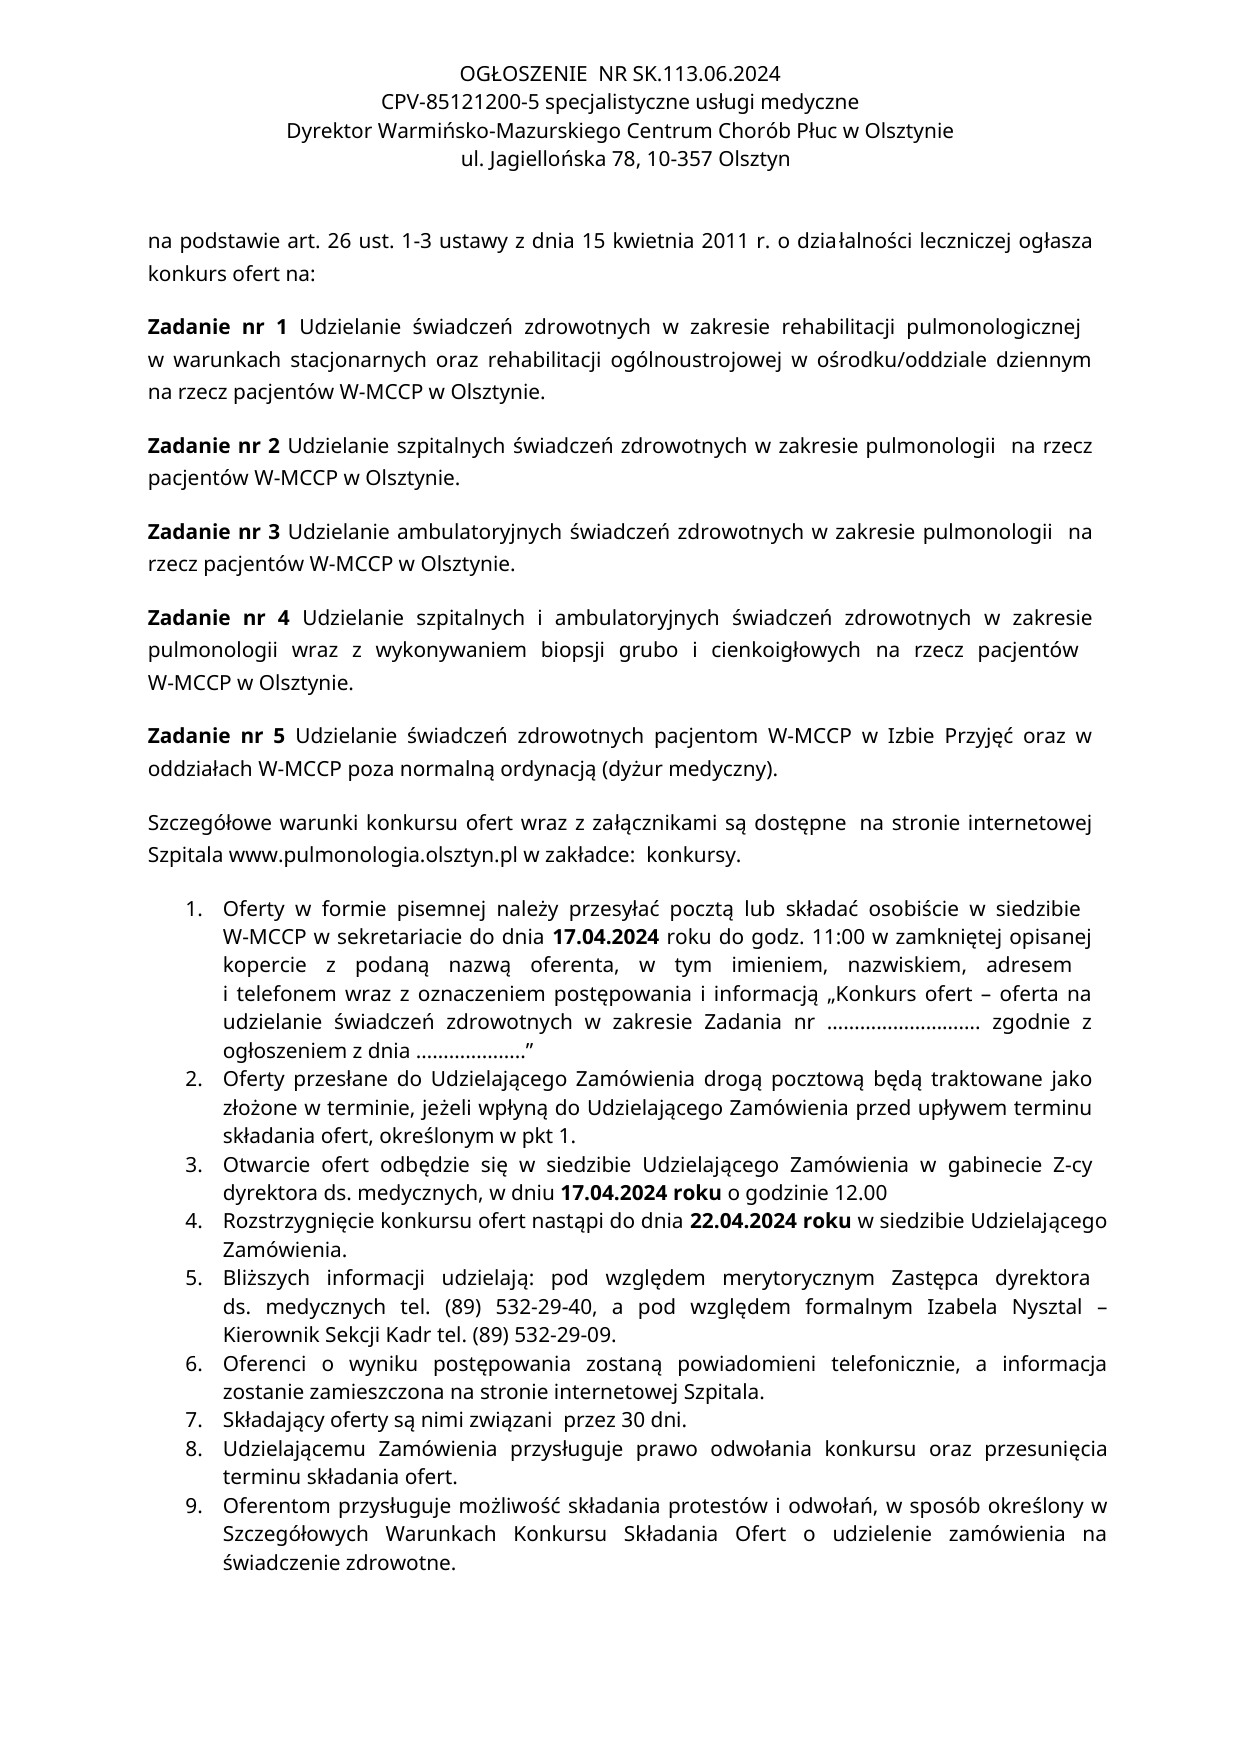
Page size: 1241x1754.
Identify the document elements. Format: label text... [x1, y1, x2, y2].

text na podstawie art. 26 ust. 1-3 ustawy z dnia 15 kwietnia 2011 r. o działalności leczniczej ogłasza konkurs ofert na: [148, 226, 1093, 287]
list Oferentom przysługuje możliwość składania protestów i odwołań, w sposób określony w Szczegółowych Warunkach Konkursu Składania Ofert o udzielenie zamówienia na świadczenie zdrowotne. [185, 1491, 1107, 1576]
text Zadanie nr 5 Udzielanie świadczeń zdrowotnych pacjentom W-MCCP w Izbie Przyjęć oraz w oddziałach W-MCCP poza normalną ordynacją (dyżur medyczny). [148, 722, 1093, 783]
text Zadanie nr 2 Udzielanie szpitalnych świadczeń zdrowotnych w zakresie pulmonologii na rzecz pacjentów W-MCCP w Olsztynie. [148, 431, 1093, 492]
list Rozstrzygnięcie konkursu ofert nastąpi do dnia 22.04.2024 roku w siedzibie Udzielającego Zamówienia. [185, 1207, 1107, 1263]
list Udzielającemu Zamówienia przysługuje prawo odwołania konkursu oraz przesunięcia terminu składania ofert. [185, 1434, 1107, 1491]
text ul. Jagiellońska 78, 10-357 Olsztyn [148, 144, 1093, 173]
text Zadanie nr 1 Udzielanie świadczeń zdrowotnych w zakresie rehabilitacji pulmonologicznej w warunkach stacjonarnych oraz rehabilitacji ogólnoustrojowej w ośrodku/oddziale dziennym na rzecz pacjentów W-MCCP w Olsztynie. [148, 312, 1093, 406]
list Oferty przesłane do Udzielającego Zamówienia drogą pocztową będą traktowane jako złożone w terminie, jeżeli wpłyną do Udzielającego Zamówienia przed upływem terminu składania ofert, określonym w pkt 1. [185, 1064, 1093, 1150]
text CPV-85121200-5 specjalistyczne usługi medyczne [148, 87, 1093, 116]
list Oferty w formie pisemnej należy przesyłać pocztą lub składać osobiście w siedzibie W-MCCP w sekretariacie do dnia 17.04.2024 roku do godz. 11:00 w zamkniętej opisanej kopercie z podaną nazwą oferenta, w tym imieniem, nazwiskiem, adresem i telefonem wraz z oznaczeniem postępowania i informacją „Konkurs ofert – oferta na udzielanie świadczeń zdrowotnych w zakresie Zadania nr ………………………. zgodnie z ogłoszeniem z dnia ………………..” [185, 894, 1093, 1064]
list Bliższych informacji udzielają: pod względem merytorycznym Zastępca dyrektora ds. medycznych tel. (89) 532-29-40, a pod względem formalnym Izabela Nysztal – Kierownik Sekcji Kadr tel. (89) 532-29-09. [185, 1263, 1107, 1349]
list Otwarcie ofert odbędzie się w siedzibie Udzielającego Zamówienia w gabinecie Z-cy dyrektora ds. medycznych, w dniu 17.04.2024 roku o godzinie 12.00 [185, 1150, 1093, 1207]
text Szczegółowe warunki konkursu ofert wraz z załącznikami są dostępne na stronie internetowej Szpitala www.pulmonologia.olsztyn.pl w zakładce: konkursy. [148, 808, 1093, 869]
text OGŁOSZENIE NR SK.113.06.2024 [148, 59, 1093, 87]
text Zadanie nr 4 Udzielanie szpitalnych i ambulatoryjnych świadczeń zdrowotnych w zakresie pulmonologii wraz z wykonywaniem biopsji grubo i cienkoigłowych na rzecz pacjentów W-MCCP w Olsztynie. [148, 603, 1093, 697]
list Oferenci o wyniku postępowania zostaną powiadomieni telefonicznie, a informacja zostanie zamieszczona na stronie internetowej Szpitala. [185, 1349, 1107, 1406]
list Składający oferty są nimi związani przez 30 dni. [185, 1406, 1107, 1434]
text Dyrektor Warmińsko-Mazurskiego Centrum Chorób Płuc w Olsztynie [148, 116, 1093, 144]
text Zadanie nr 3 Udzielanie ambulatoryjnych świadczeń zdrowotnych w zakresie pulmonologii na rzecz pacjentów W-MCCP w Olsztynie. [148, 517, 1093, 578]
